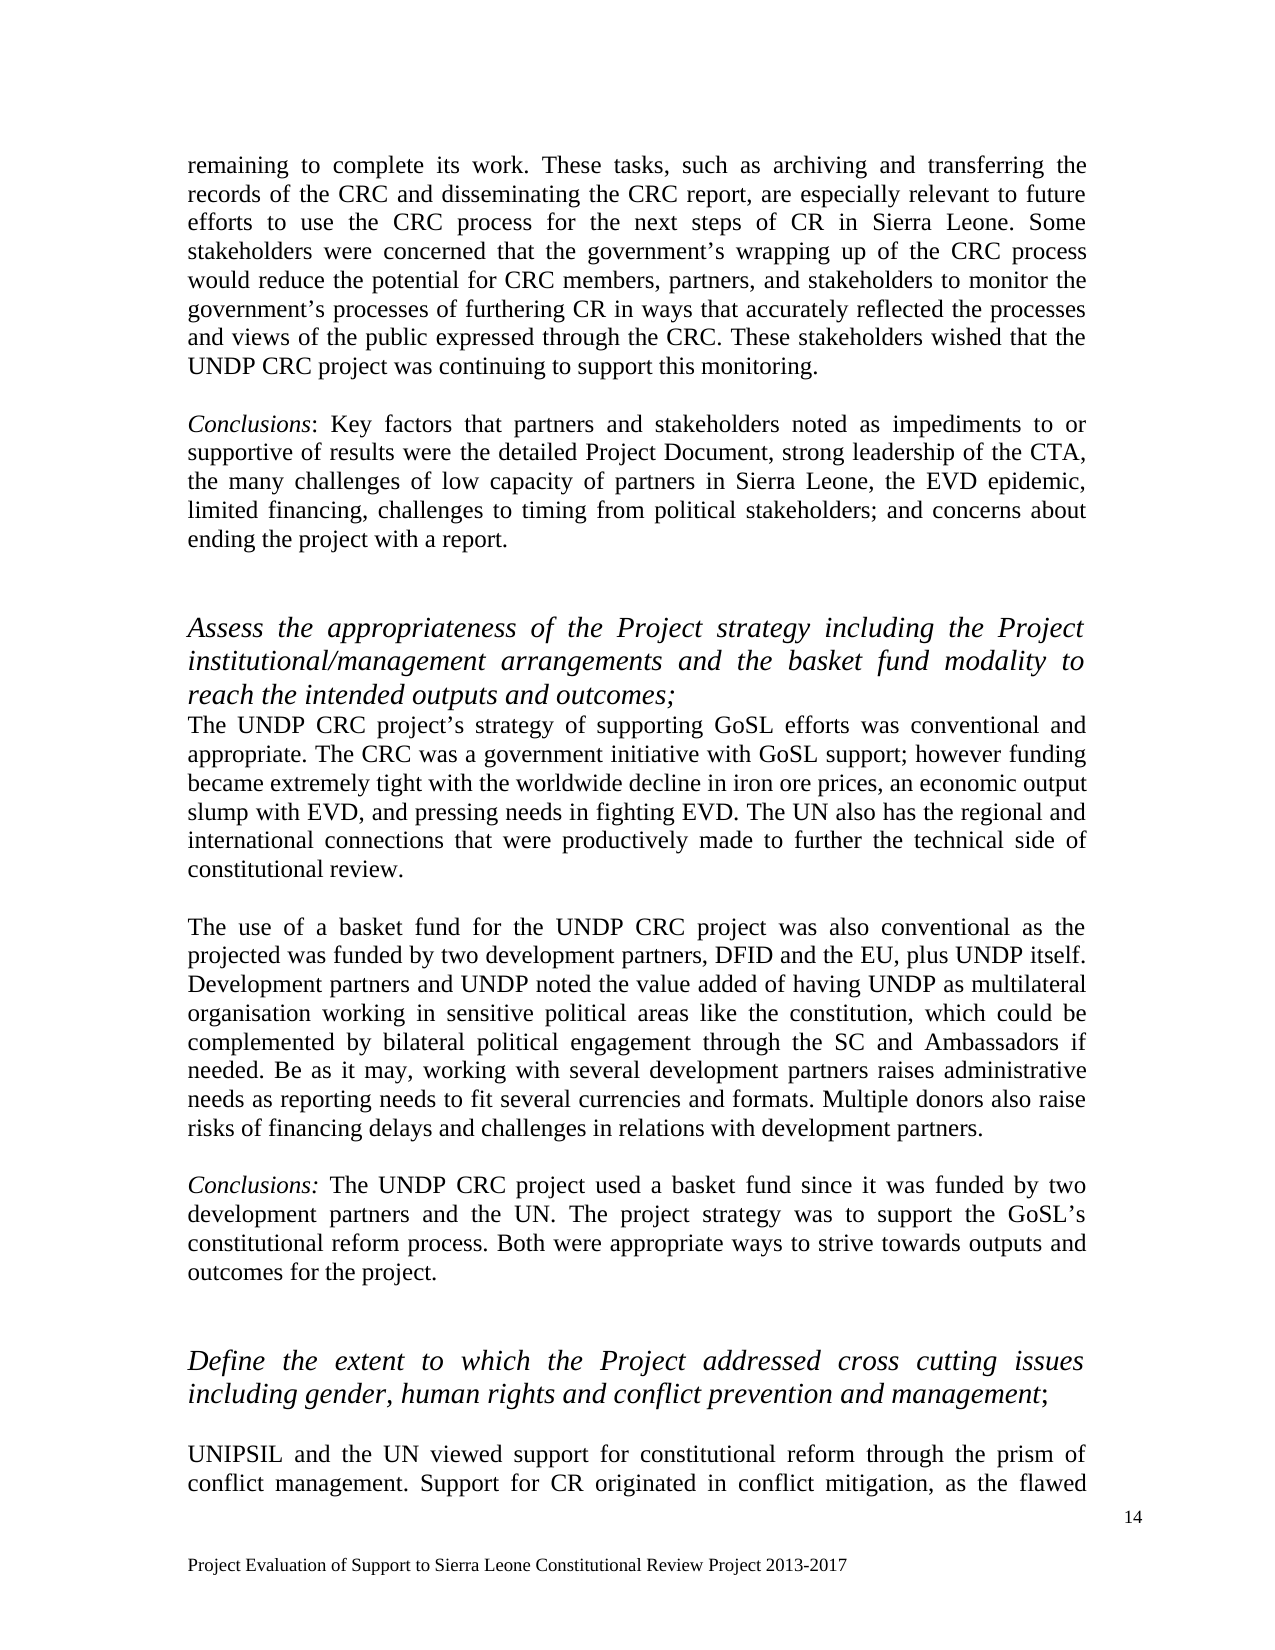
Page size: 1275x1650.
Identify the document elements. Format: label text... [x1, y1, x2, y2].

text The use of a basket fund for the UNDP CRC project was also conventional as the projected was funded by two development partners, DFID and the EU, plus UNDP itself. Development partners and UNDP noted the value added of having UNDP as multilateral organisation working in sensitive political areas like the constitution, which could be complemented by bilateral political engagement through the SC and Ambassadors if needed. Be as it may, working with several development partners raises administrative needs as reporting needs to fit several currencies and formats. Multiple donors also raise risks of financing delays and challenges in relations with development partners. [187, 912, 1087, 1142]
text Assess the appropriateness of the Project strategy including the Project institutional/management arrangements and the basket fund modality to reach the intended outputs and outcomes; [187, 610, 1087, 711]
text Conclusions: Key factors that partners and stakeholders noted as impediments to or supportive of results were the detailed Project Document, strong leadership of the CTA, the many challenges of low capacity of partners in Sierra Leone, the EVD epidemic, limited financing, challenges to timing from political stakeholders; and concerns about ending the project with a report. [187, 409, 1087, 552]
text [187, 150, 1087, 380]
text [187, 1439, 1087, 1496]
text Conclusions: The UNDP CRC project used a basket fund since it was funded by two development partners and the UN. The project strategy was to support the GoSL’s constitutional reform process. Both were appropriate ways to strive towards outputs and outcomes for the project. [187, 1171, 1087, 1286]
text Define the extent to which the Project addressed cross cutting issues including gender, human rights and conflict prevention and management; [187, 1343, 1087, 1410]
text The UNDP CRC project’s strategy of supporting GoSL efforts was conventional and appropriate. The CRC was a government initiative with GoSL support; however funding became extremely tight with the worldwide decline in iron ore prices, an economic output slump with EVD, and pressing needs in fighting EVD. The UN also has the regional and international connections that were productively made to further the technical side of constitutional review. [187, 711, 1087, 883]
